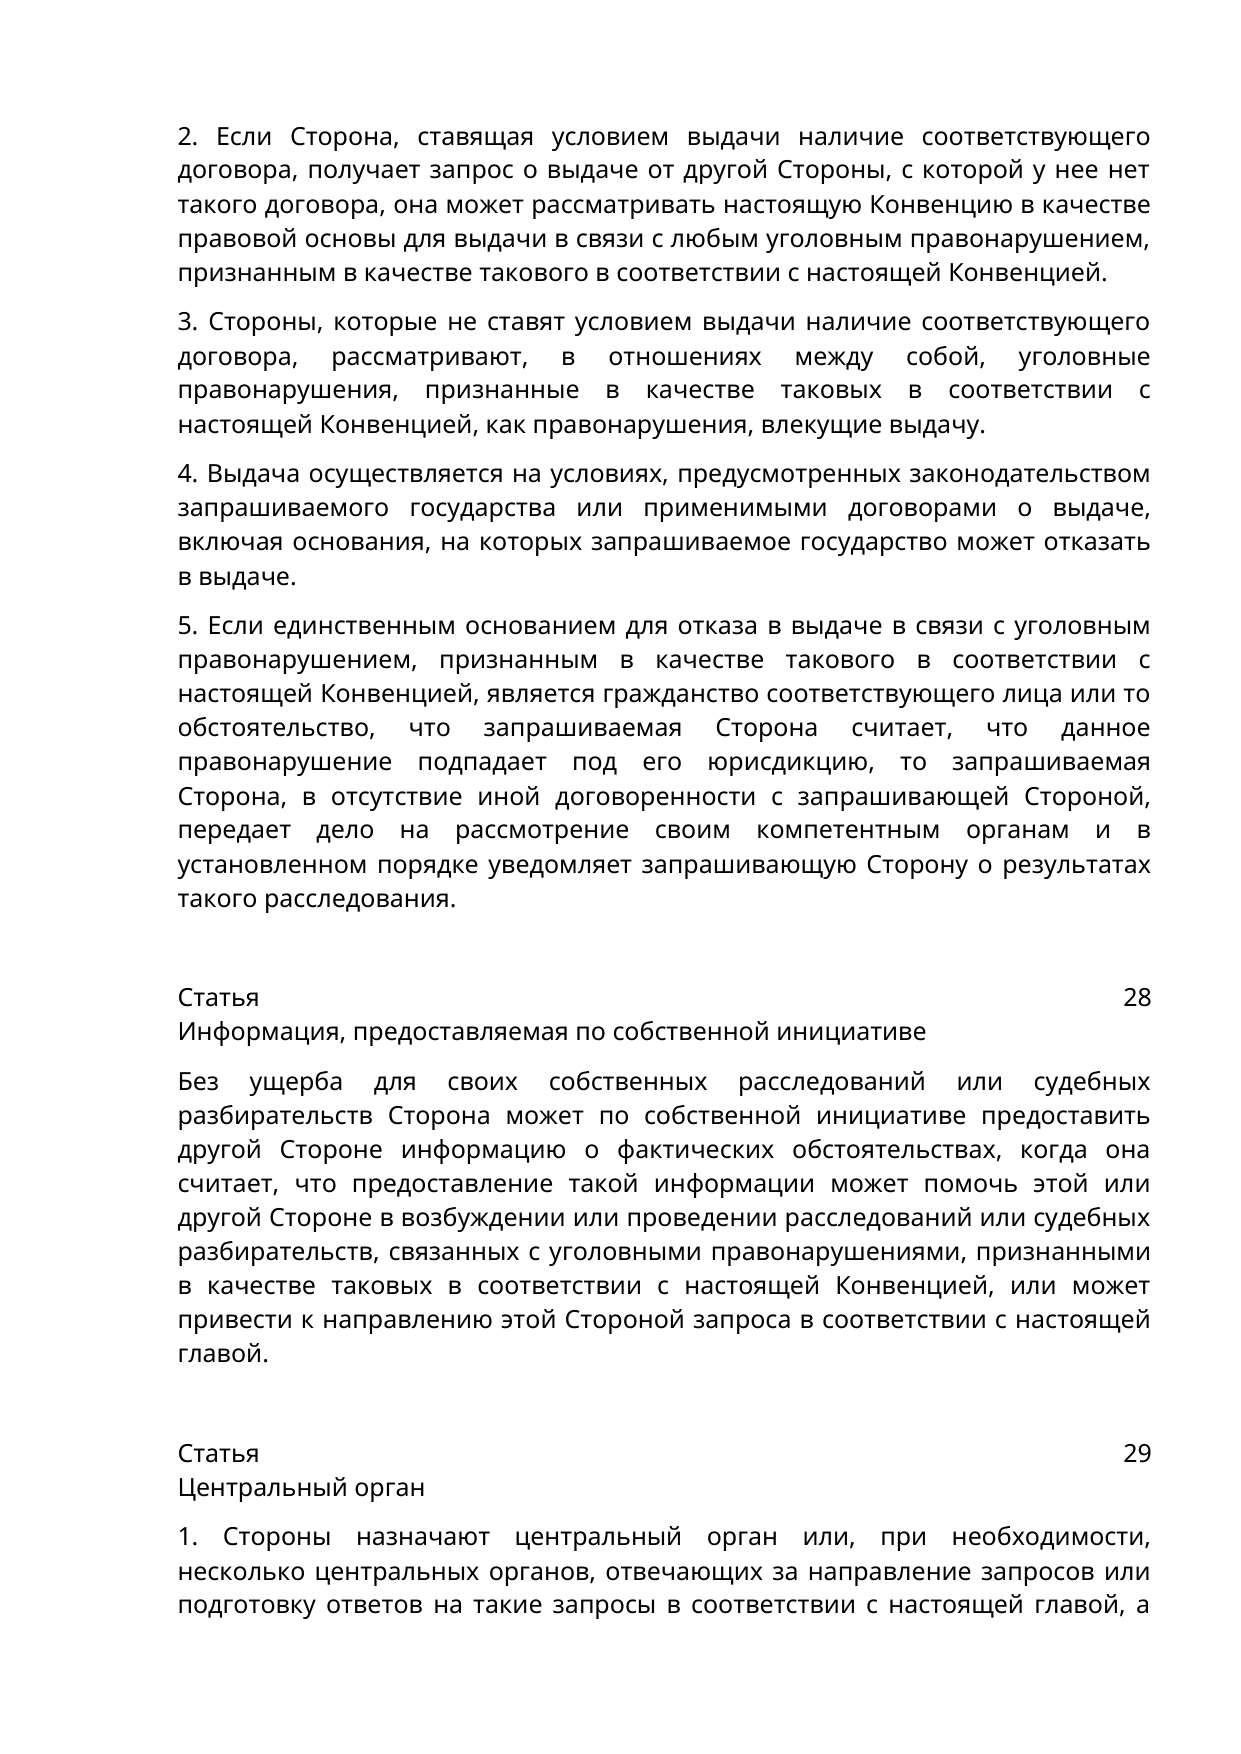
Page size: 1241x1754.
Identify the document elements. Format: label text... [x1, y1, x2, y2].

text 2. Если Сторона, ставящая условием выдачи наличие соответствующего договора, получает запрос о выдаче от другой Стороны, с которой у нее нет такого договора, она может рассматривать настоящую Конвенцию в качестве правовой основы для выдачи в связи с любым уголовным правонарушением, признанным в качестве такового в соответствии с настоящей Конвенцией. [177, 118, 1152, 288]
text Статья 29 Центральный орган [177, 1435, 1152, 1503]
text 3. Стороны, которые не ставят условием выдачи наличие соответствующего договора, рассматривают, в отношениях между собой, уголовные правонарушения, признанные в качестве таковых в соответствии с настоящей Конвенцией, как правонарушения, влекущие выдачу. [177, 304, 1152, 440]
text Статья 28 Информация, предоставляемая по собственной инициативе [177, 980, 1152, 1048]
text 5. Если единственным основанием для отказа в выдаче в связи с уголовным правонарушением, признанным в качестве такового в соответствии с настоящей Конвенцией, является гражданство соответствующего лица или то обстоятельство, что запрашиваемая Сторона считает, что данное правонарушение подпадает под его юрисдикцию, то запрашиваемая Сторона, в отсутствие иной договоренности с запрашивающей Стороной, передает дело на рассмотрение своим компетентным органам и в установленном порядке уведомляет запрашивающую Сторону о результатах такого расследования. [177, 608, 1152, 914]
text Без ущерба для своих собственных расследований или судебных разбирательств Сторона может по собственной инициативе предоставить другой Стороне информацию о фактических обстоятельствах, когда она считает, что предоставление такой информации может помочь этой или другой Стороне в возбуждении или проведении расследований или судебных разбирательств, связанных с уголовными правонарушениями, признанными в качестве таковых в соответствии с настоящей Конвенцией, или может привести к направлению этой Стороной запроса в соответствии с настоящей главой. [177, 1063, 1152, 1370]
text 4. Выдача осуществляется на условиях, предусмотренных законодательством запрашиваемого государства или применимыми договорами о выдаче, включая основания, на которых запрашиваемое государство может отказать в выдаче. [177, 456, 1152, 592]
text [177, 1519, 1152, 1621]
